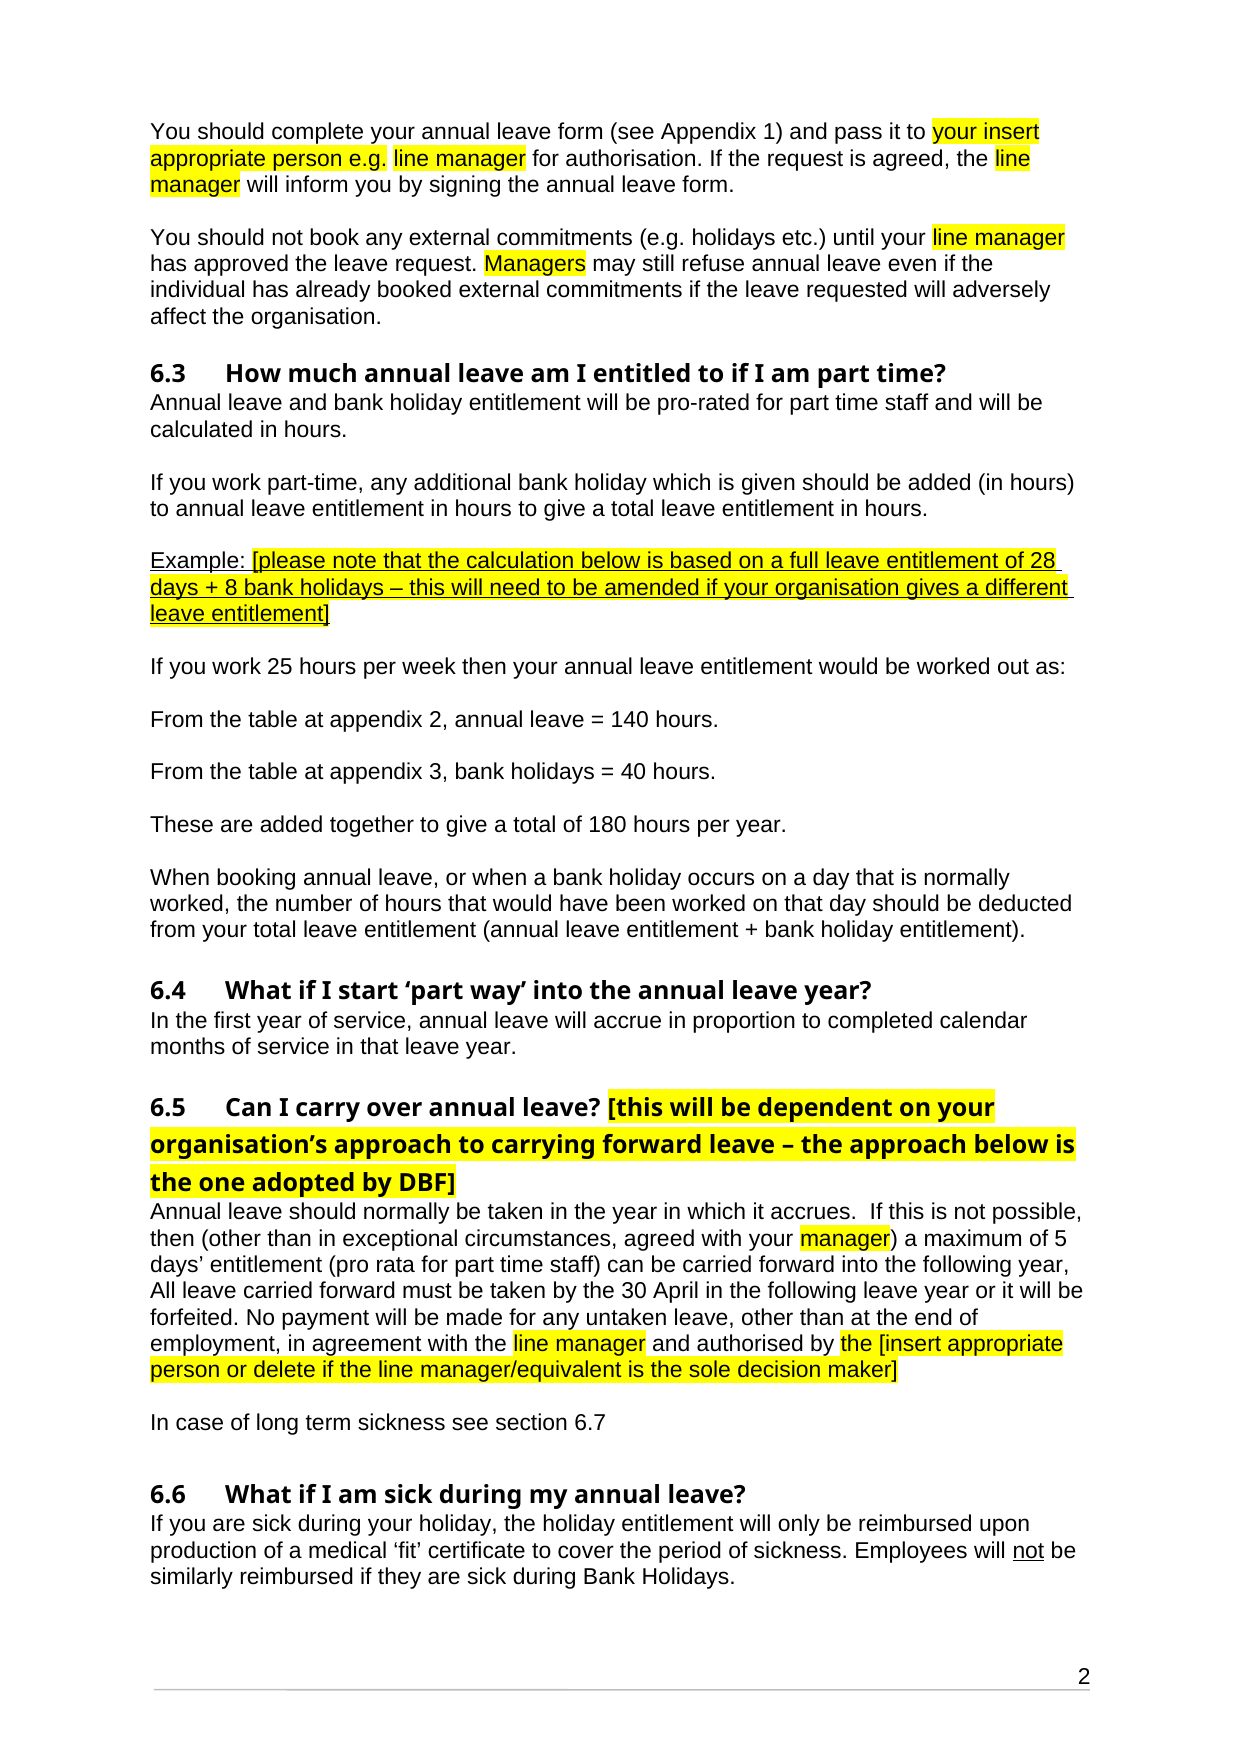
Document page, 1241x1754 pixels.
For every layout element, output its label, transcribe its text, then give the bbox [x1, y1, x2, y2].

text If you are sick during your holiday, the holiday entitlement will only be reimbursed upon production of a medical ‘fit’ certificate to cover the period of sickness. Employees will not be similarly reimbursed if they are sick during Bank Holidays. [150, 1510, 1090, 1589]
text Annual leave and bank holiday entitlement will be pro-rated for part time staff and will be calculated in hours. [150, 389, 1090, 442]
text Annual leave should normally be taken in the year in which it accrues. If this is not possible, then (other than in exceptional circumstances, agreed with your manager) a maximum of 5 days’ entitlement (pro rata for part time staff) can be carried forward into the following year, All leave carried forward must be taken by the 30 April in the following leave year or it will be forfeited. No payment will be made for any untaken leave, other than at the end of employment, in agreement with the line manager and authorised by the [insert appropriate person or delete if the line manager/equivalent is the sole decision maker] [150, 1198, 1090, 1383]
text If you work part-time, any additional bank holiday which is given should be added (in hours) to annual leave entitlement in hours to give a total leave entitlement in hours. [150, 468, 1090, 521]
text From the table at appendix 3, bank holidays = 40 hours. [150, 758, 1090, 785]
text 6.3 How much annual leave am I entitled to if I am part time? [150, 355, 1090, 389]
text If you work 25 hours per week then your annual leave entitlement would be worked out as: [150, 653, 1090, 679]
text When booking annual leave, or when a bank holiday occurs on a day that is normally worked, the number of hours that would have been worked on that day should be deducted from your total leave entitlement (annual leave entitlement + bank holiday entitlement). [150, 864, 1090, 943]
text Example: [please note that the calculation below is based on a full leave entitlement of 28 days + 8 bank holidays – this will need to be amended if your organisation gives a different leave entitlement] [150, 547, 1090, 627]
text You should complete your annual leave form (see Appendix 1) and pass it to your insert appropriate person e.g. line manager for authorisation. If the request is agreed, the line manager will inform you by signing the annual leave form. [150, 118, 1090, 197]
text 6.6 What if I am sick during my annual leave? [150, 1473, 1090, 1510]
text These are added together to give a total of 180 hours per year. [150, 811, 1090, 837]
text 6.4 What if I start ‘part way’ into the annual leave year? [150, 969, 1090, 1007]
text You should not book any external commitments (e.g. holidays etc.) until your line manager has approved the leave request. Managers may still refuse annual leave even if the individual has already booked external commitments if the leave requested will adversely affect the organisation. [150, 223, 1090, 329]
text From the table at appendix 2, annual leave = 140 hours. [150, 706, 1090, 732]
text In the first year of service, annual leave will accrue in proportion to completed calendar months of service in that leave year. [150, 1007, 1090, 1059]
text In case of long term sickness see section 6.7 [150, 1409, 1090, 1435]
text 6.5 Can I carry over annual leave? [this will be dependent on your organisation’s approach to carrying forward leave – the approach below is the one adopted by DBF] [150, 1086, 1090, 1198]
